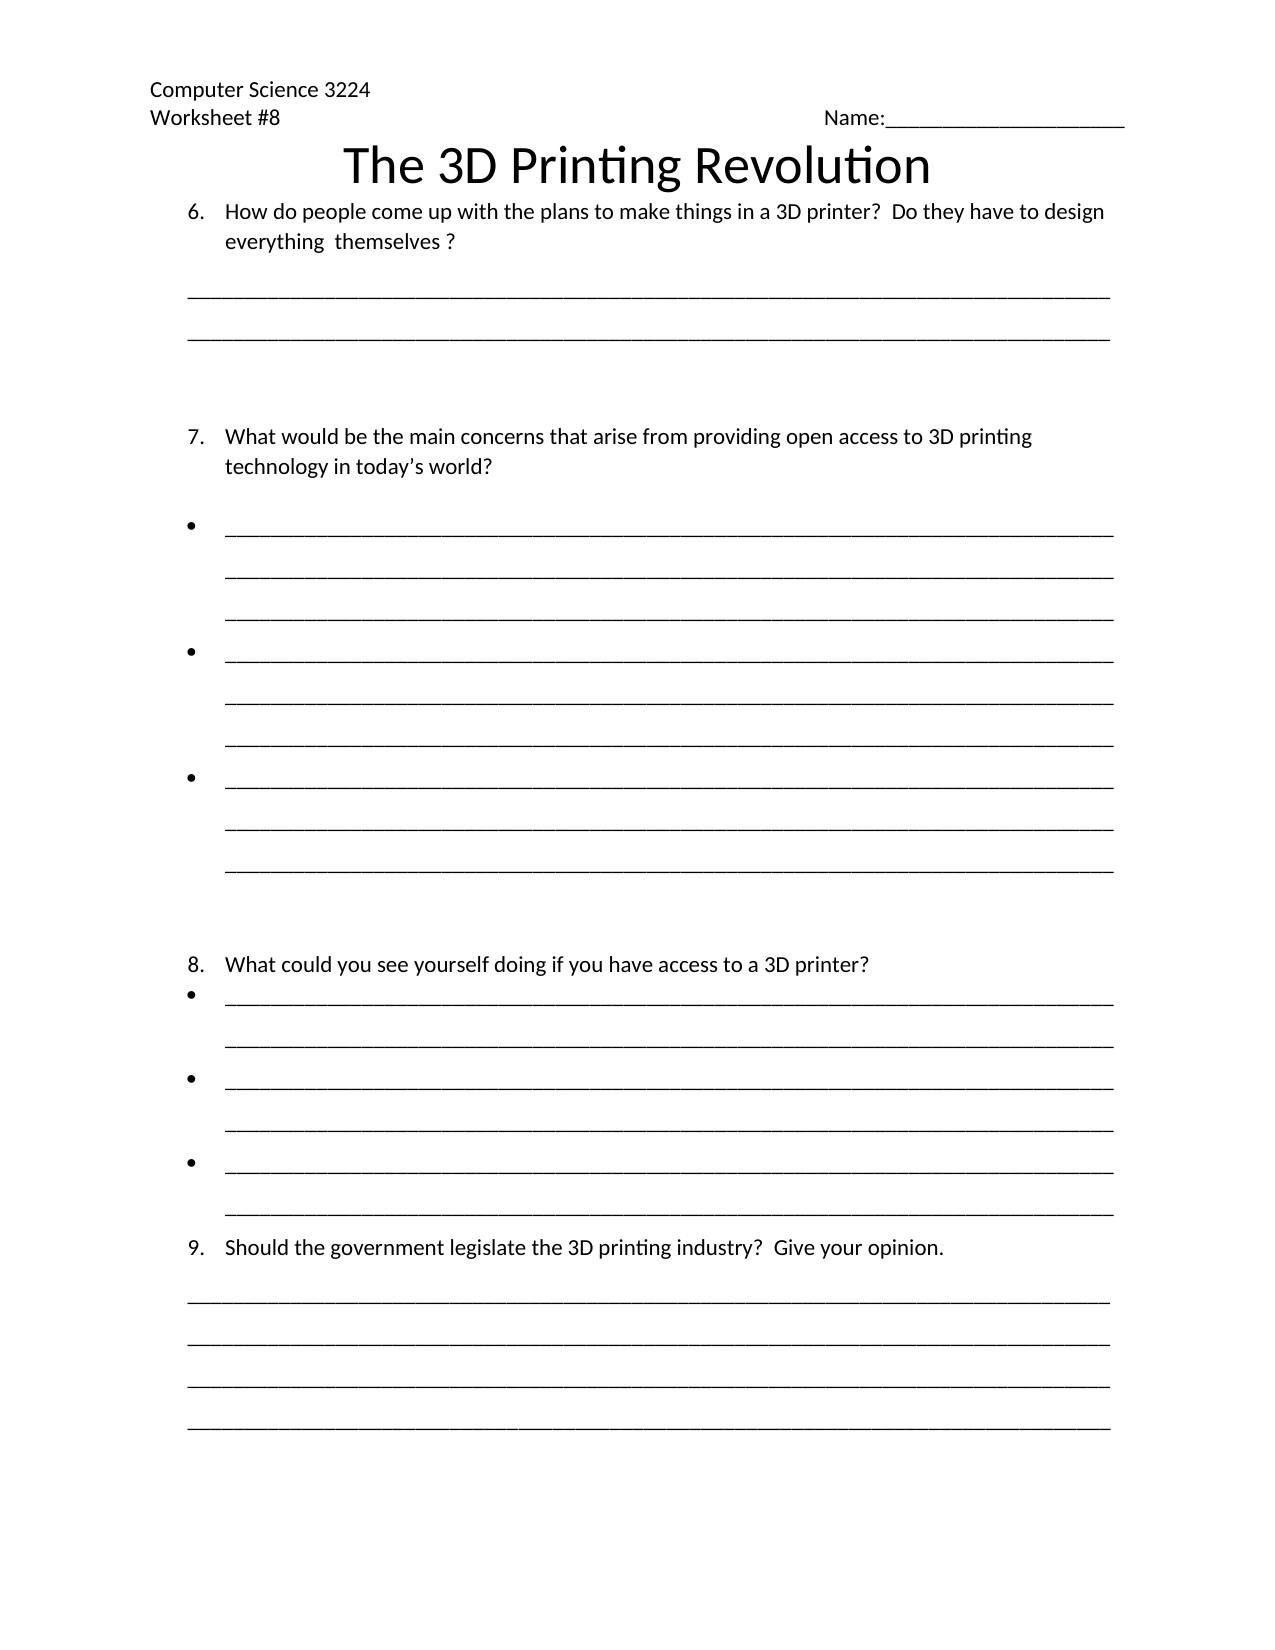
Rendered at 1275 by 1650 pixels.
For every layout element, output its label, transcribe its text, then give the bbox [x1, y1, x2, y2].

text _________________________________________________________________________________ _________________________________________________________________________________ [187, 274, 1125, 344]
list __________________________________________________________________________________________________________________________________________________________________________________________________________________________________________ [187, 638, 1125, 750]
list ______________________________________________________________________________ ______________________________________________________________________________ [187, 1149, 1125, 1219]
text _________________________________________________________________________________ _________________________________________________________________________________ _________________________________________________________________________________ [187, 1279, 1125, 1392]
list What would be the main concerns that arise from providing open access to 3D printing technology in today’s world? [187, 422, 1125, 480]
list ______________________________________________________________________________ ____________________________________________________________________________________________________________________________________________________________ [187, 764, 1125, 876]
list ______________________________________________________________________________ ______________________________________________________________________________ [187, 981, 1125, 1051]
list Should the government legislate the 3D printing industry? Give your opinion. [187, 1233, 1125, 1261]
list How do people come up with the plans to make things in a 3D printer? Do they have to design everything themselves ? [187, 197, 1125, 255]
list ______________________________________________________________________________ ____________________________________________________________________________________________________________________________________________________________ [187, 512, 1125, 624]
list ____________________________________________________________________________________________________________________________________________________________ [187, 1065, 1125, 1135]
list What could you see yourself doing if you have access to a 3D printer? [187, 951, 1125, 979]
text _________________________________________________________________________________ [187, 1406, 1125, 1433]
